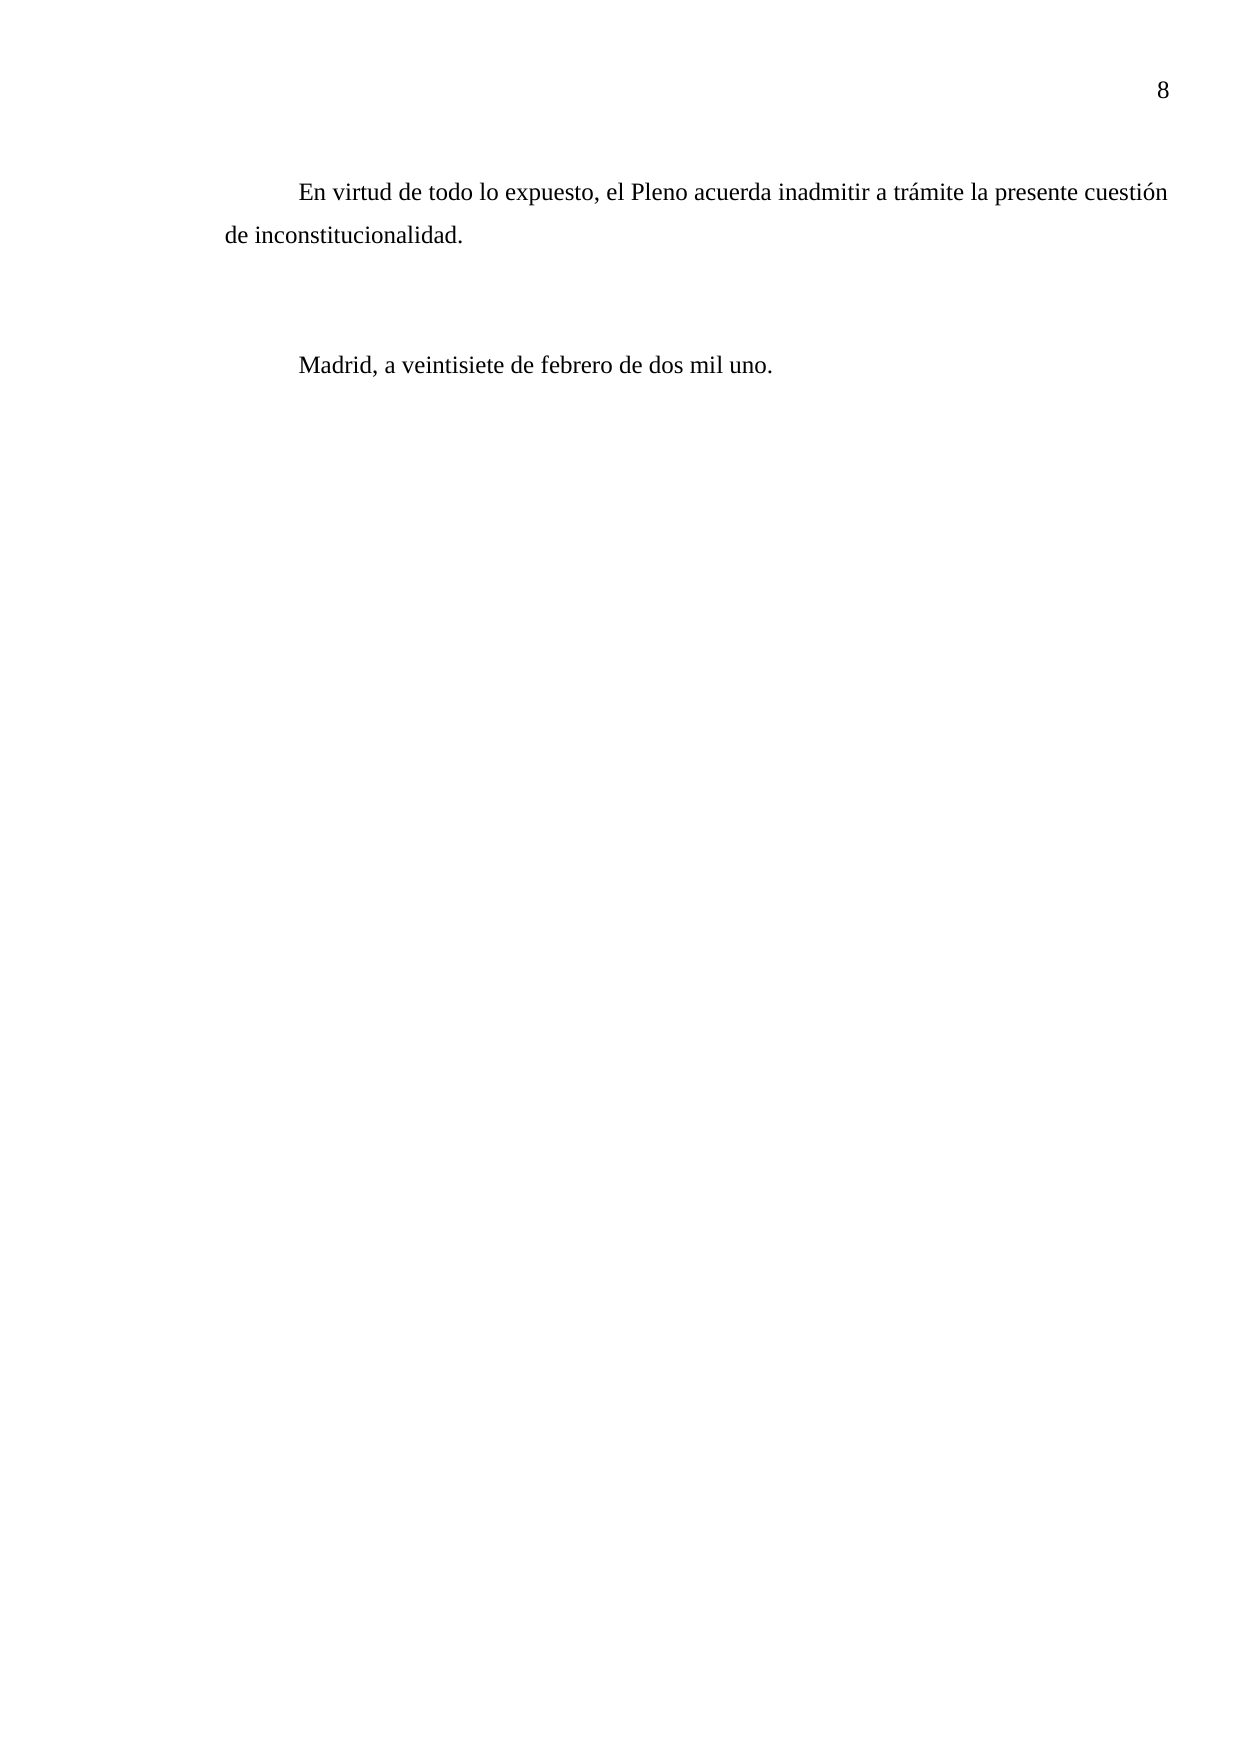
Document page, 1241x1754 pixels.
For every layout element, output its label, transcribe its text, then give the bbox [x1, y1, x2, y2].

text Madrid, a veintisiete de febrero de dos mil uno. [224, 350, 1169, 378]
text En virtud de todo lo expuesto, el Pleno acuerda inadmitir a trámite la presente cuestión de inconstitucionalidad. [224, 177, 1169, 249]
